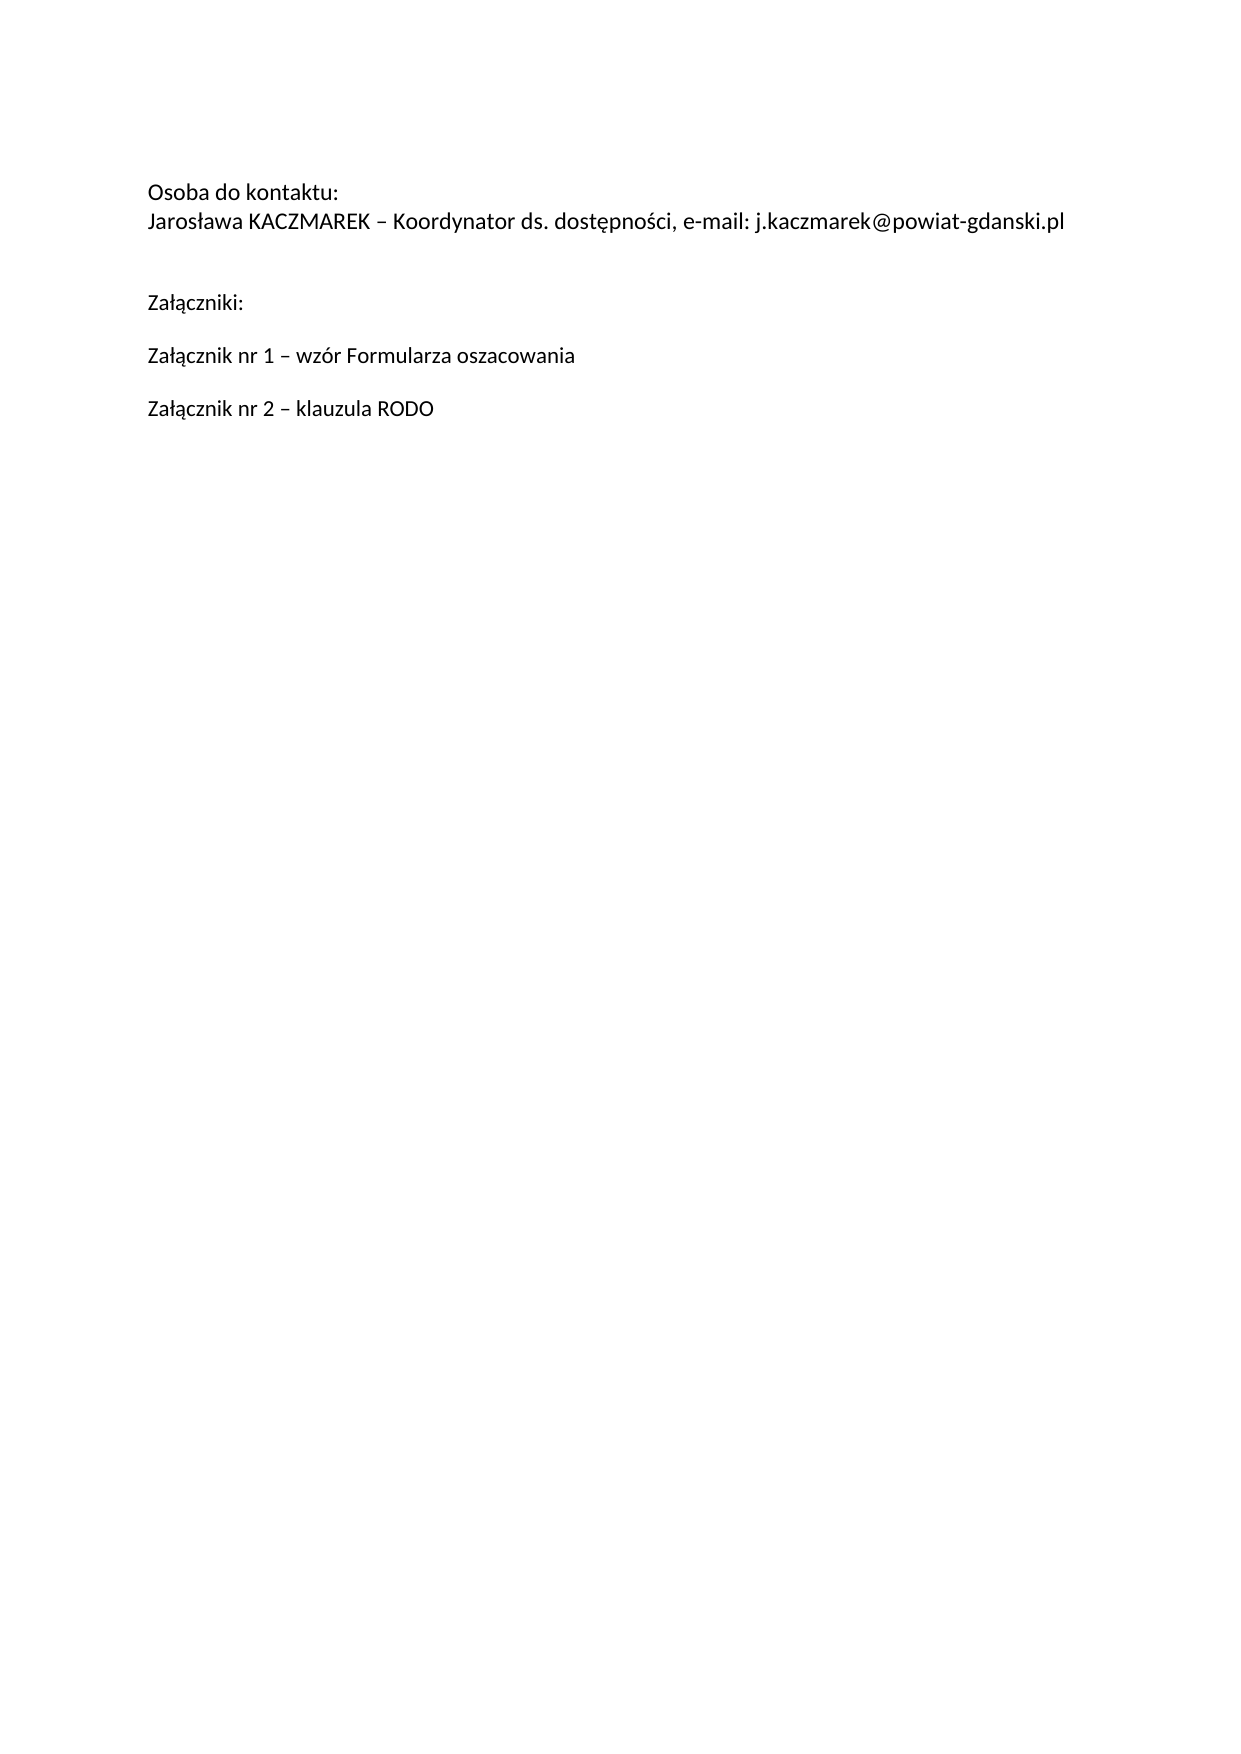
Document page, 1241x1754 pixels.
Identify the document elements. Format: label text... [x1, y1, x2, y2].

text Załącznik nr 2 – klauzula RODO [148, 394, 1093, 422]
text Załączniki: [148, 288, 1093, 316]
text Załącznik nr 1 – wzór Formularza oszacowania [148, 341, 1093, 369]
text Osoba do kontaktu: [148, 177, 1093, 206]
text Jarosława KACZMAREK – Koordynator ds. dostępności, e-mail: j.kaczmarek@powiat-gdanski.pl [148, 206, 1093, 235]
